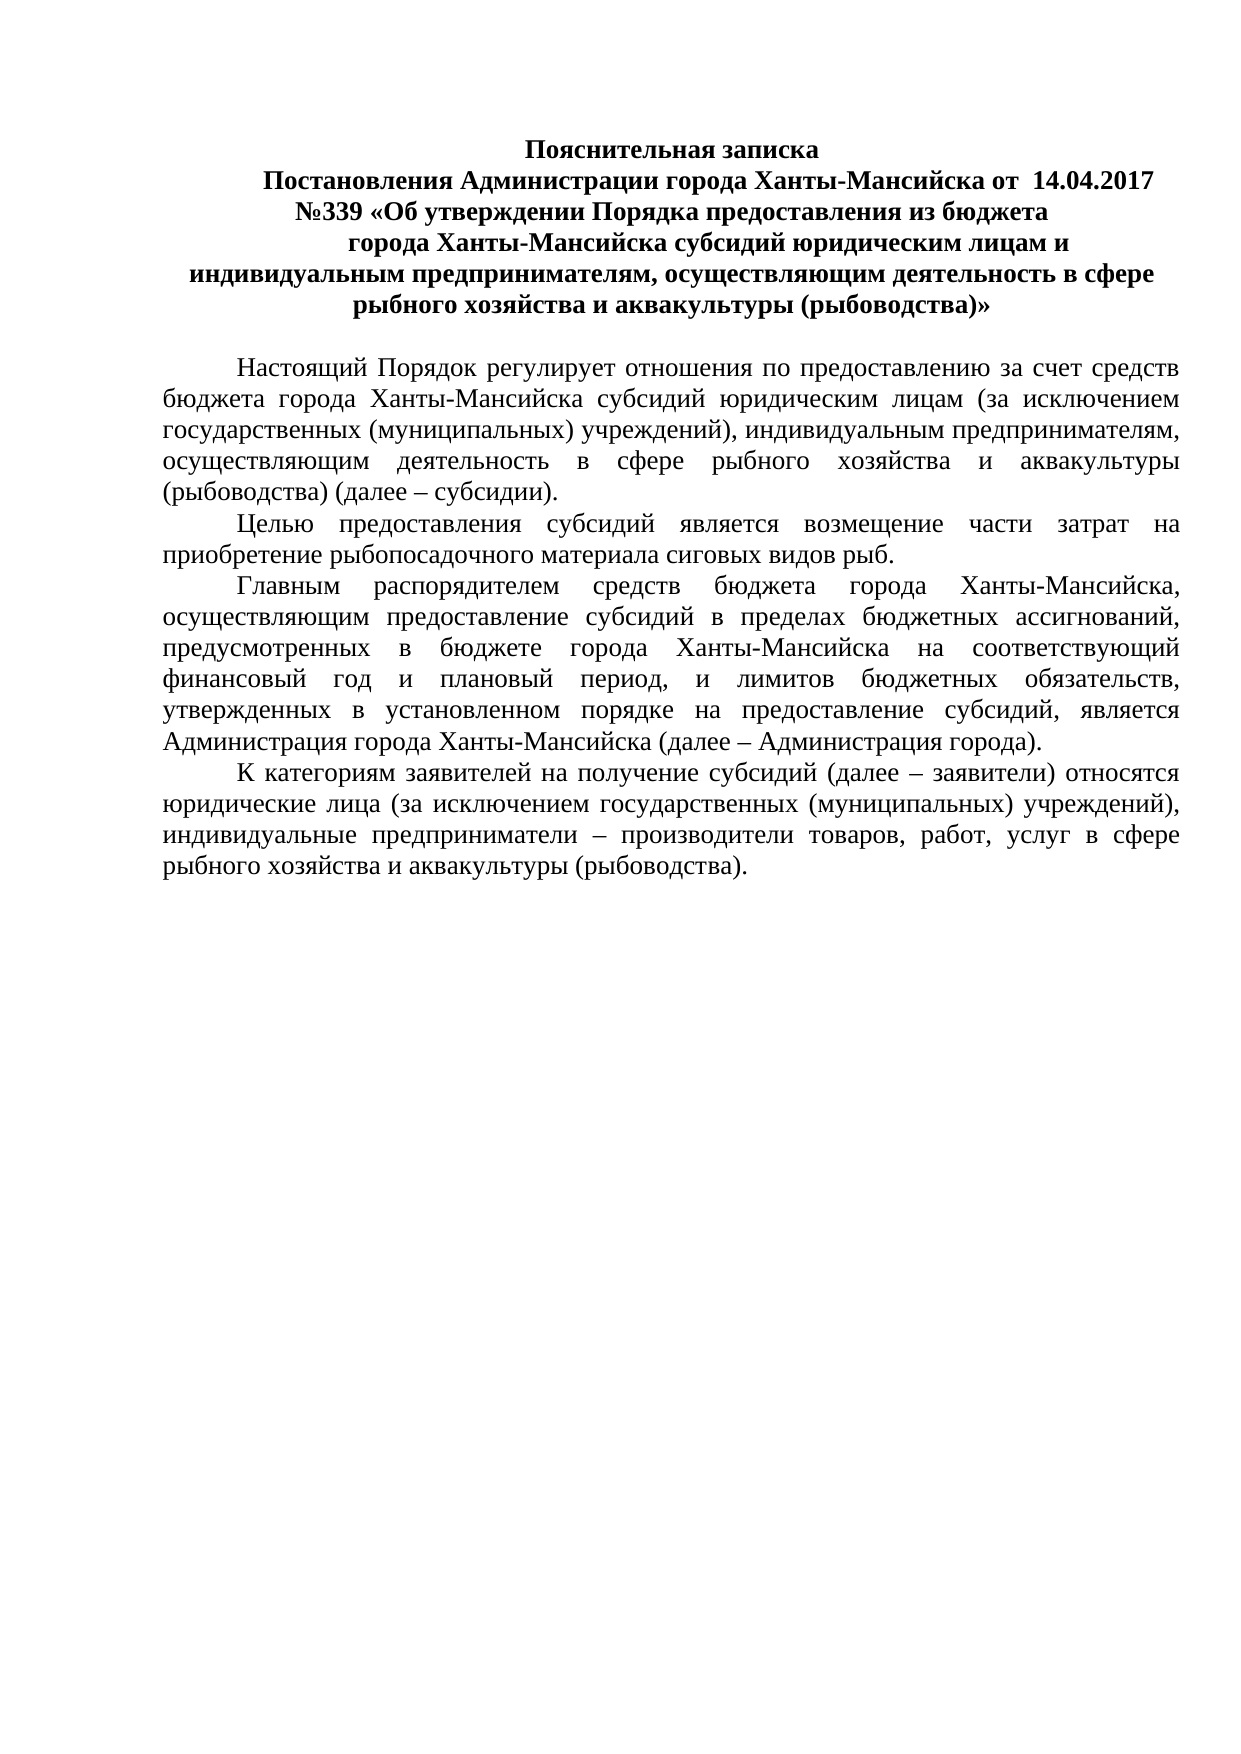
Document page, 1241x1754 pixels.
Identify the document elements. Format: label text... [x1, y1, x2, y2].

text Главным распорядителем средств бюджета города Ханты-Мансийска, осуществляющим предоставление субсидий в пределах бюджетных ассигнований, предусмотренных в бюджете города Ханты-Мансийска на соответствующий финансовый год и плановый период, и лимитов бюджетных обязательств, утвержденных в установленном порядке на предоставление субсидий, является Администрация города Ханты-Мансийска (далее – Администрация города). [162, 569, 1181, 756]
text Пояснительная записка [162, 133, 1181, 164]
text города Ханты-Мансийска субсидий юридическим лицам и индивидуальным предпринимателям, осуществляющим деятельность в сфере рыбного хозяйства и аквакультуры (рыбоводства)» [162, 226, 1181, 320]
text Настоящий Порядок регулирует отношения по предоставлению за счет средств бюджета города Ханты-Мансийска субсидий юридическим лицам (за исключением государственных (муниципальных) учреждений), индивидуальным предпринимателям, осуществляющим деятельность в сфере рыбного хозяйства и аквакультуры (рыбоводства) (далее – субсидии). [162, 351, 1181, 507]
text Целью предоставления субсидий является возмещение части затрат на приобретение рыбопосадочного материала сиговых видов рыб. [162, 507, 1181, 569]
text К категориям заявителей на получение субсидий (далее – заявители) относятся юридические лица (за исключением государственных (муниципальных) учреждений), индивидуальные предприниматели – производители товаров, работ, услуг в сфере рыбного хозяйства и аквакультуры (рыбоводства). [162, 756, 1181, 880]
text Постановления Администрации города Ханты-Мансийска от 14.04.2017 №339 «Об утверждении Порядка предоставления из бюджета [162, 164, 1181, 226]
